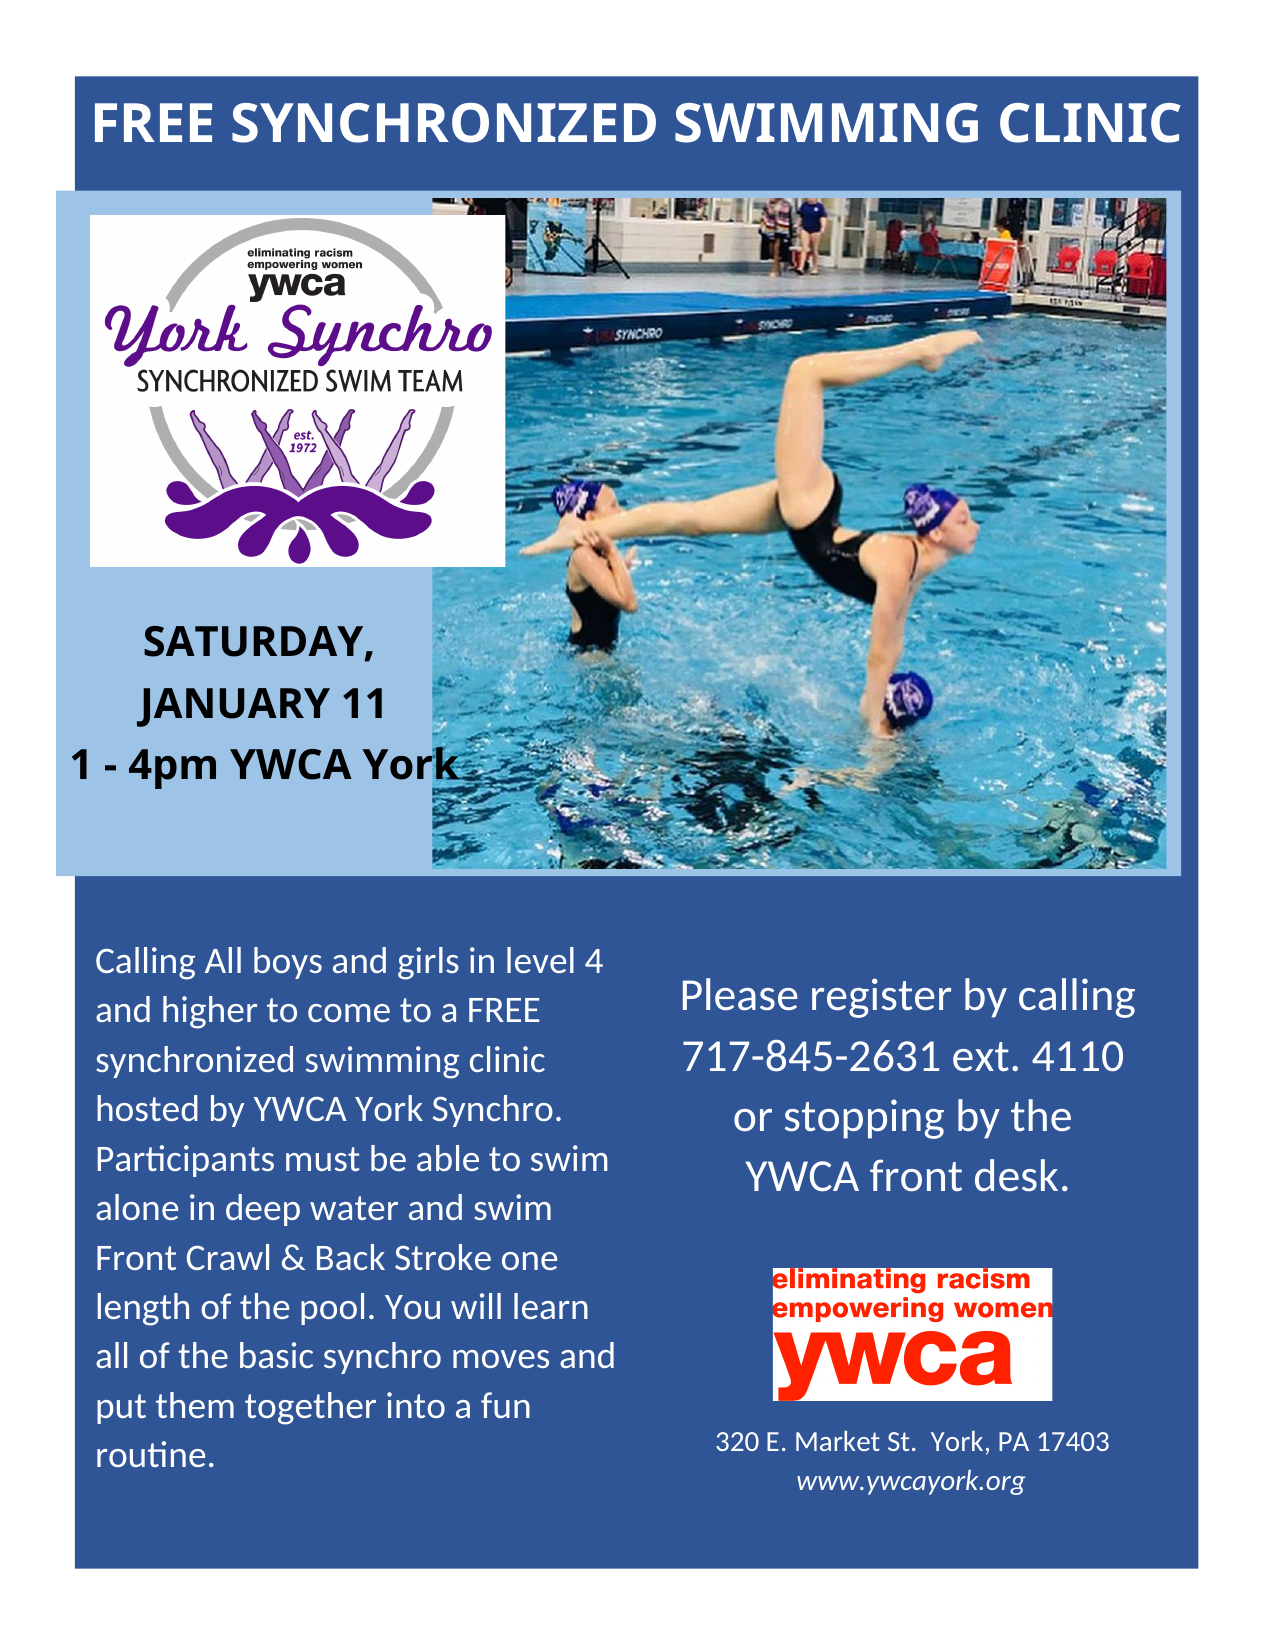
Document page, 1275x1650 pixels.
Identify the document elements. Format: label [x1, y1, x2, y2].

picture [90, 198, 1167, 869]
picture [772, 1268, 1053, 1401]
